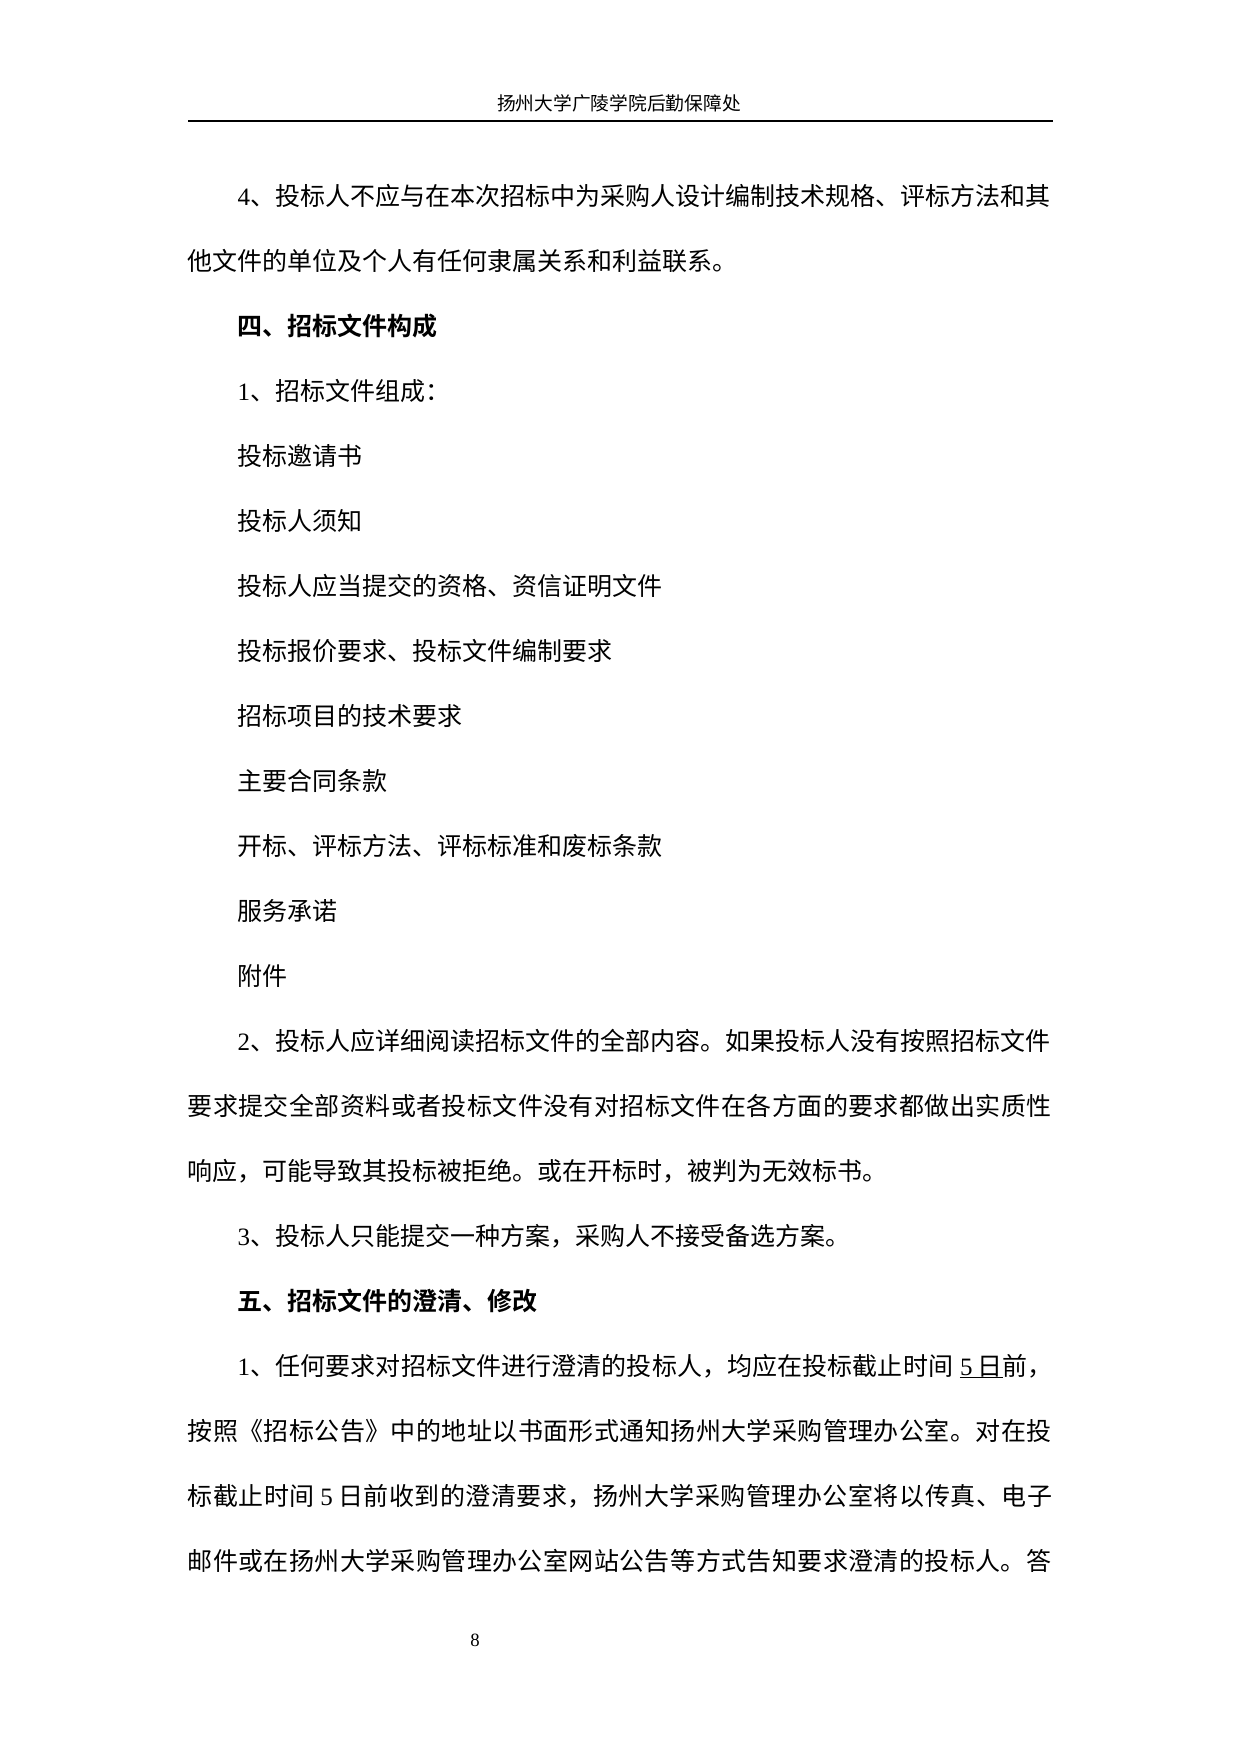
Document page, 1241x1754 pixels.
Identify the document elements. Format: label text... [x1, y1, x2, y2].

text 投标人须知 [187, 487, 1053, 552]
text 开标、评标方法、评标标准和废标条款 [187, 812, 1053, 877]
text 四、招标文件构成 [187, 292, 1053, 357]
text 投标人应当提交的资格、资信证明文件 [187, 552, 1053, 617]
text 投标邀请书 [187, 422, 1053, 487]
text 1、招标文件组成： [187, 357, 1053, 422]
text 投标报价要求、投标文件编制要求 [187, 617, 1053, 682]
text 2、投标人应详细阅读招标文件的全部内容。如果投标人没有按照招标文件要求提交全部资料或者投标文件没有对招标文件在各方面的要求都做出实质性响应，可能导致其投标被拒绝。或在开标时，被判为无效标书。 [187, 1007, 1053, 1202]
text 4、投标人不应与在本次招标中为采购人设计编制技术规格、评标方法和其他文件的单位及个人有任何隶属关系和利益联系。 [187, 162, 1053, 292]
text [187, 1332, 1053, 1592]
text 附件 [187, 942, 1053, 1007]
text 主要合同条款 [187, 747, 1053, 812]
text 五、招标文件的澄清、修改 [187, 1267, 1053, 1332]
text 服务承诺 [187, 877, 1053, 942]
text 3、投标人只能提交一种方案，采购人不接受备选方案。 [187, 1202, 1053, 1267]
text 招标项目的技术要求 [187, 682, 1053, 747]
